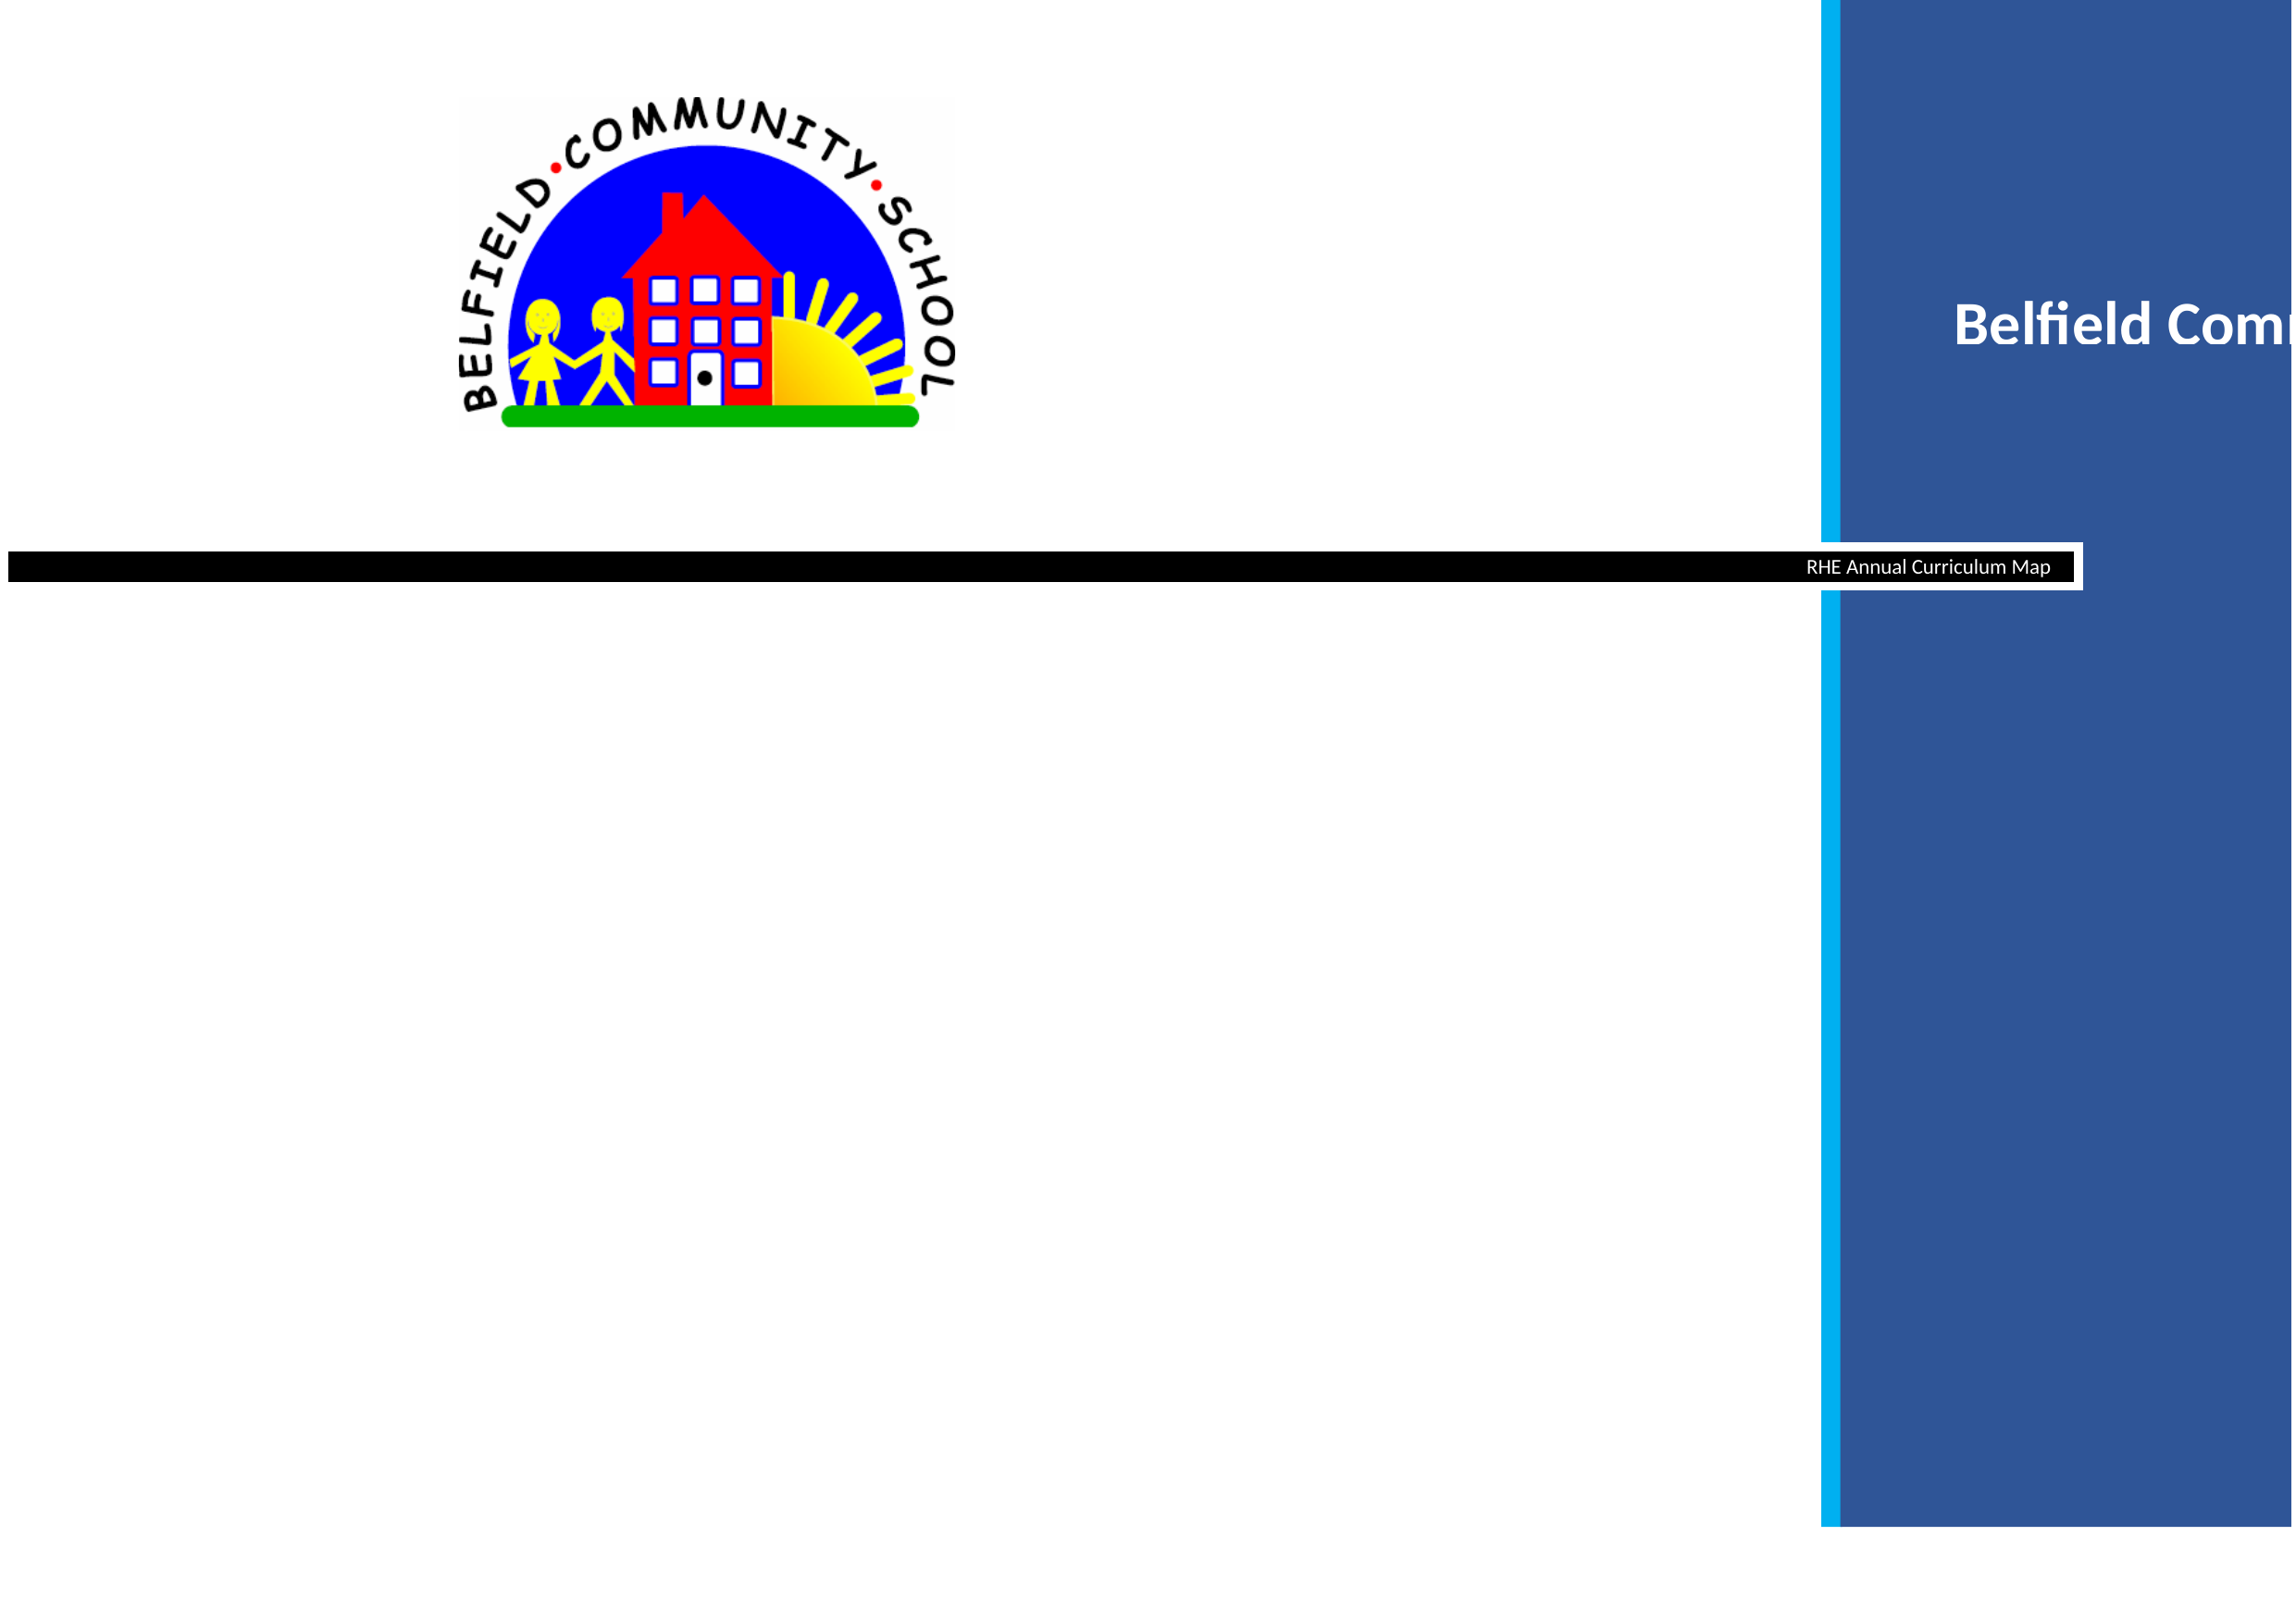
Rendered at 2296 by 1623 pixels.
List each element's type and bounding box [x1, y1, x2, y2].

picture [458, 97, 956, 431]
